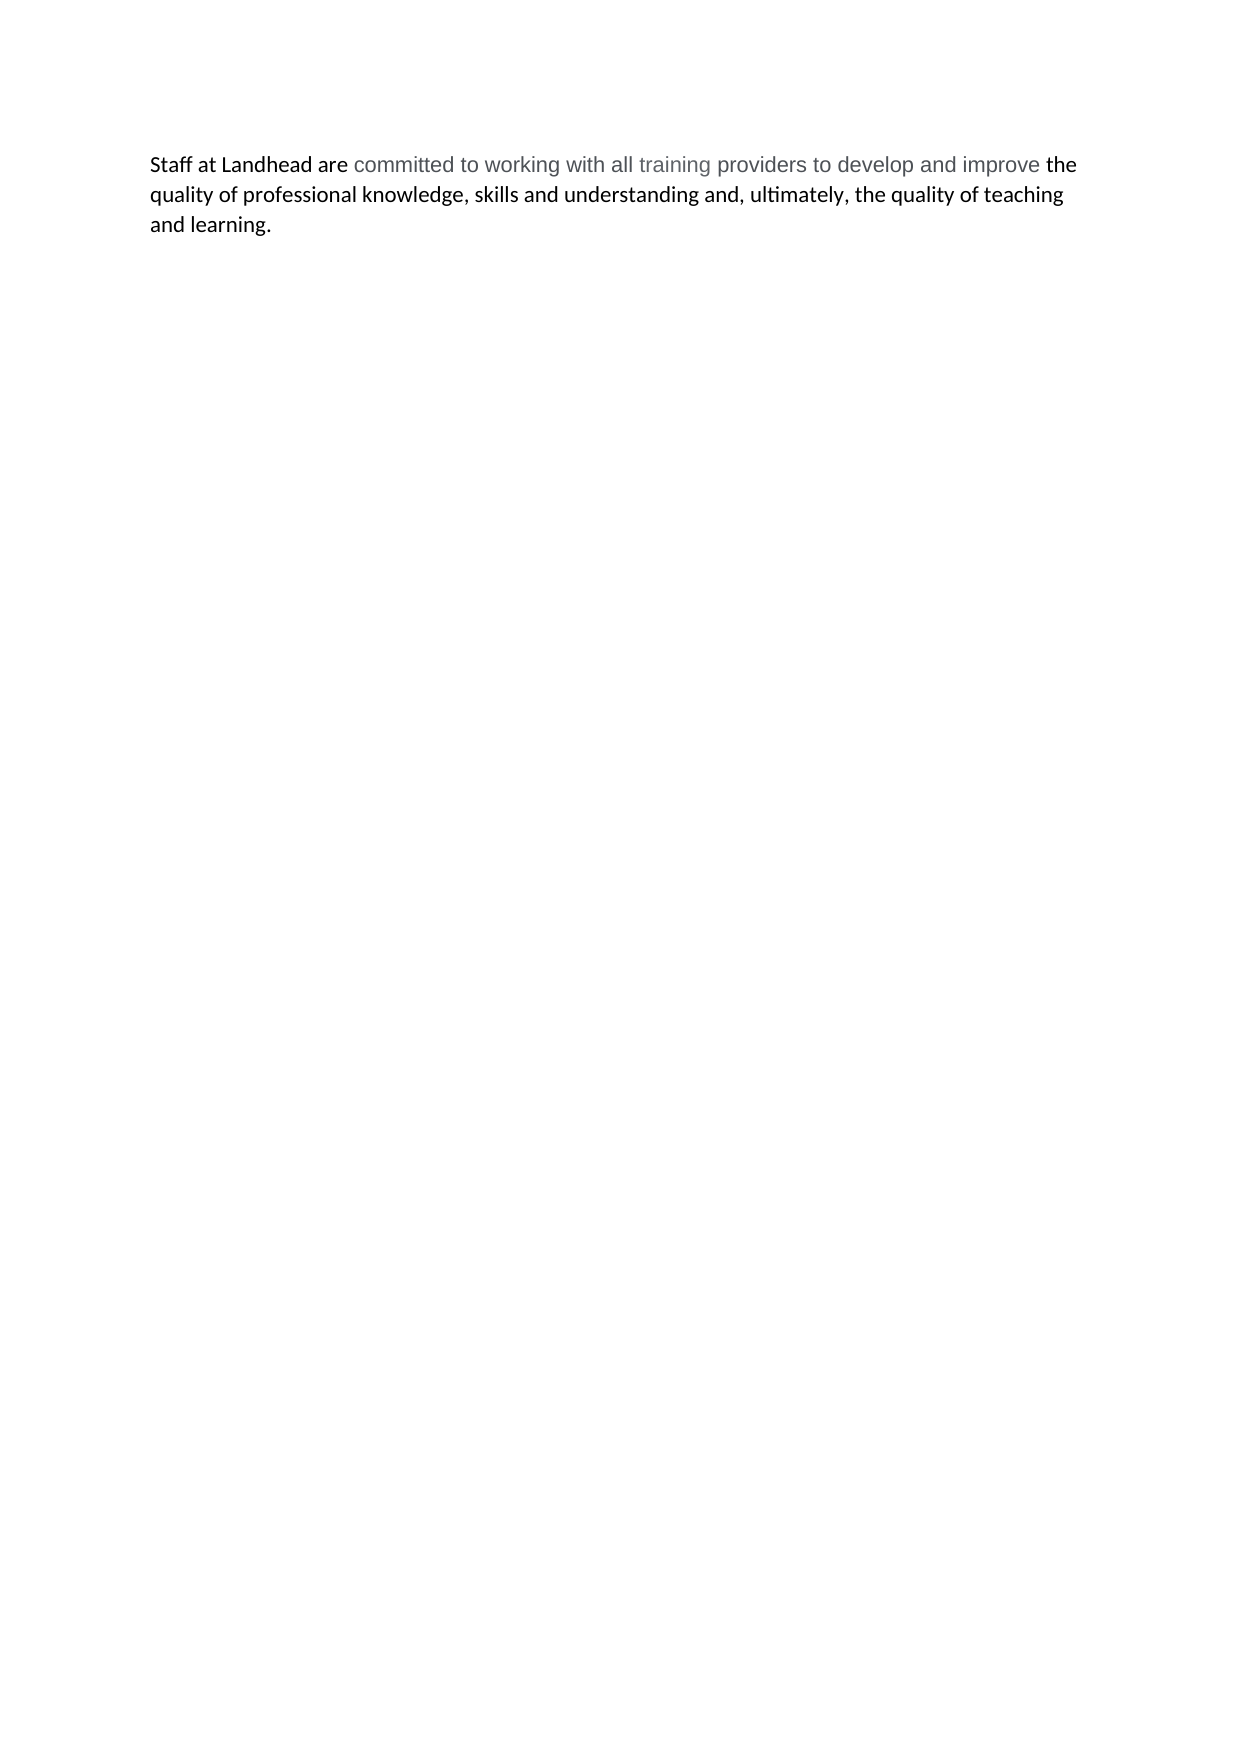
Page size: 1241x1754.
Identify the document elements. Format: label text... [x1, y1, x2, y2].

text Staff at Landhead are committed to working with all training providers to develop and improve the quality of professional knowledge, skills and understanding and, ultimately, the quality of teaching and learning. [150, 150, 1090, 238]
